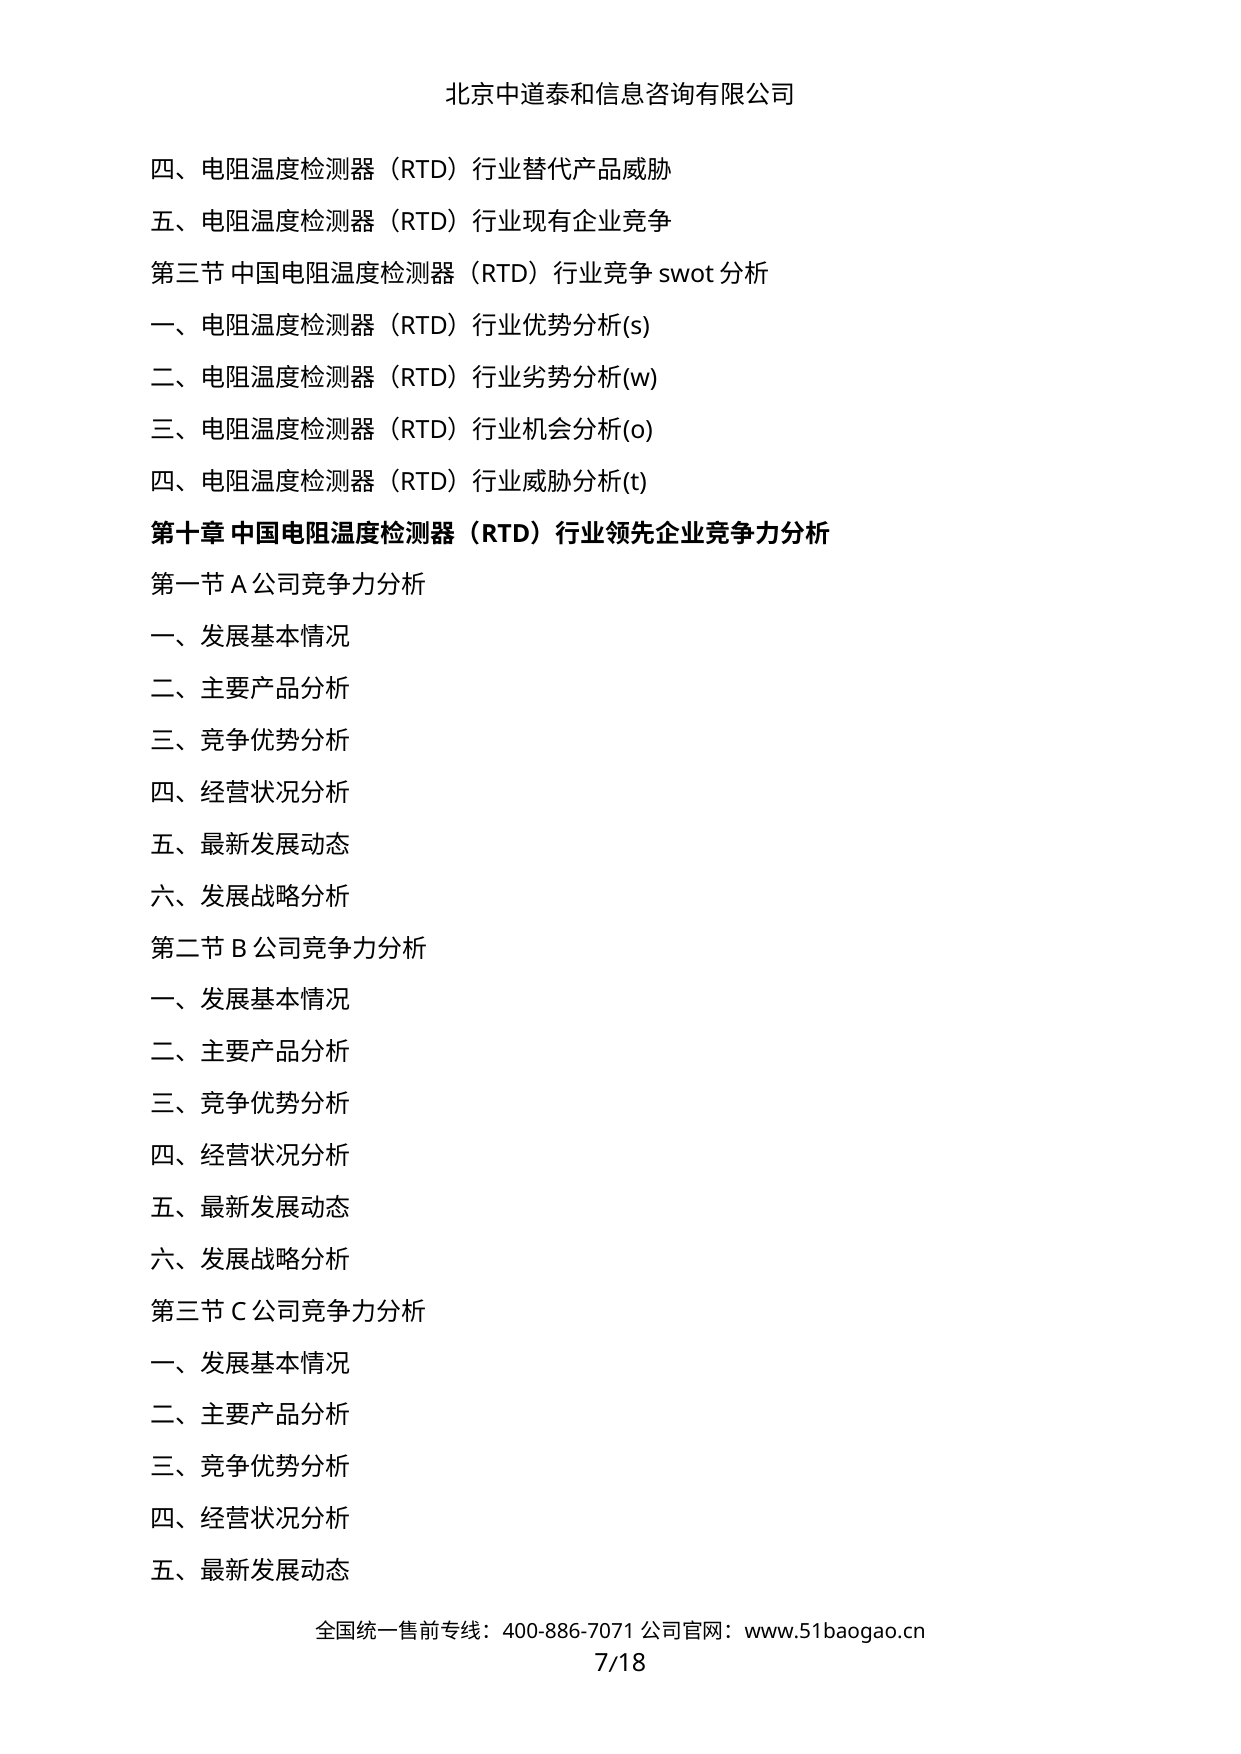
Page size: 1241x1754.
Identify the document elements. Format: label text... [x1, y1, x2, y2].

text 三、竞争优势分析 [150, 1084, 1090, 1120]
text 第一节 A公司竞争力分析 [150, 565, 1090, 601]
text 四、经营状况分析 [150, 1136, 1090, 1172]
text 四、经营状况分析 [150, 772, 1090, 809]
text 四、电阻温度检测器（RTD）行业替代产品威胁 [150, 150, 1090, 186]
text 五、最新发展动态 [150, 824, 1090, 861]
text 一、电阻温度检测器（RTD）行业优势分析(s) [150, 306, 1090, 342]
text 一、发展基本情况 [150, 980, 1090, 1016]
text 二、主要产品分析 [150, 669, 1090, 705]
text 二、主要产品分析 [150, 1395, 1090, 1431]
text 五、最新发展动态 [150, 1551, 1090, 1587]
text 第十章 中国电阻温度检测器（RTD）行业领先企业竞争力分析 [150, 513, 1090, 549]
text 三、竞争优势分析 [150, 1447, 1090, 1483]
text 五、电阻温度检测器（RTD）行业现有企业竞争 [150, 202, 1090, 238]
text 第二节 B公司竞争力分析 [150, 928, 1090, 964]
text 四、经营状况分析 [150, 1499, 1090, 1535]
text 第三节 中国电阻温度检测器（RTD）行业竞争swot分析 [150, 254, 1090, 290]
text 一、发展基本情况 [150, 617, 1090, 653]
text 六、发展战略分析 [150, 1239, 1090, 1276]
text 二、主要产品分析 [150, 1032, 1090, 1068]
text 四、电阻温度检测器（RTD）行业威胁分析(t) [150, 461, 1090, 497]
text 三、竞争优势分析 [150, 721, 1090, 757]
text 六、发展战略分析 [150, 876, 1090, 912]
text 三、电阻温度检测器（RTD）行业机会分析(o) [150, 409, 1090, 446]
text 二、电阻温度检测器（RTD）行业劣势分析(w) [150, 357, 1090, 394]
text 第三节 C公司竞争力分析 [150, 1291, 1090, 1327]
text 一、发展基本情况 [150, 1343, 1090, 1379]
text 五、最新发展动态 [150, 1187, 1090, 1224]
